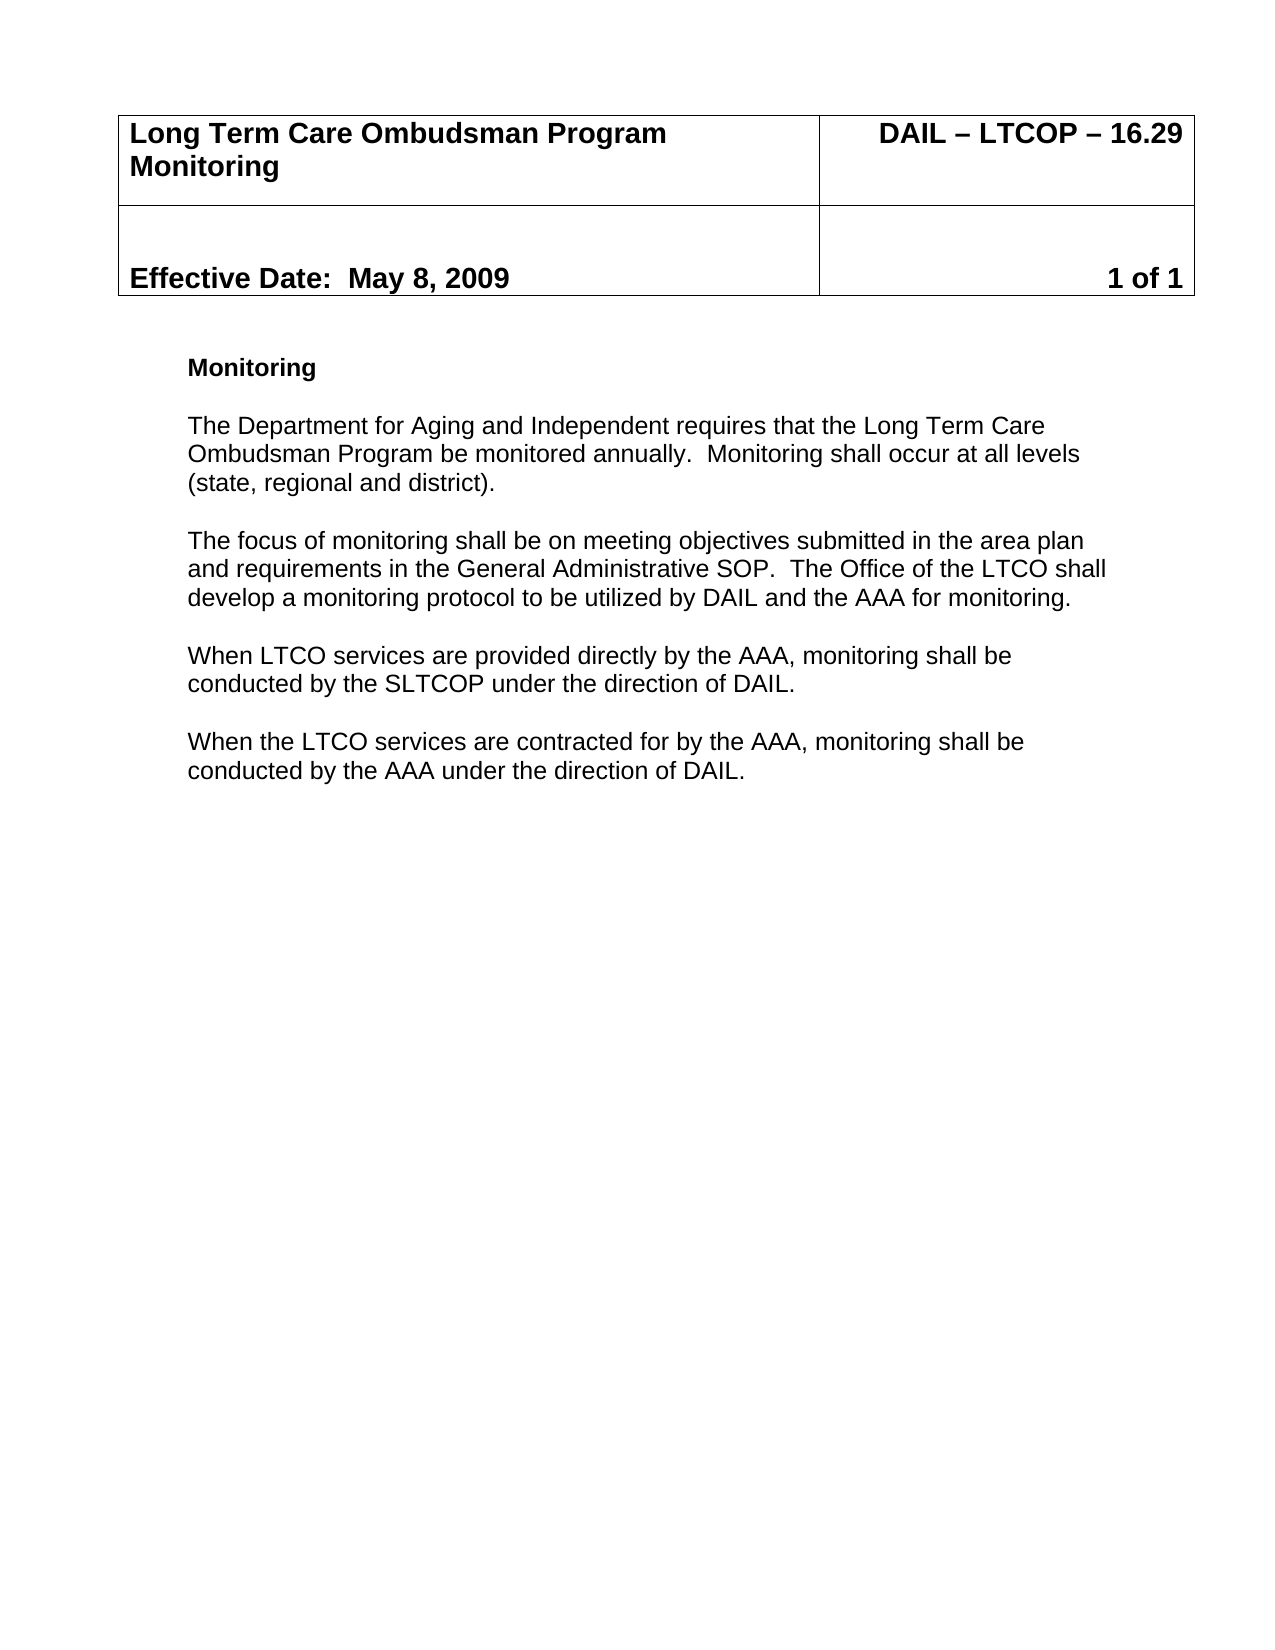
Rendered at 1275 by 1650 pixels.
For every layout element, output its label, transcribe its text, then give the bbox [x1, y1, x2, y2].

text The Department for Aging and Independent requires that the Long Term Care Ombudsman Program be monitored annually. Monitoring shall occur at all levels (state, regional and district). [187, 411, 1125, 497]
table_header DAIL – OP – 16.29 [820, 116, 1194, 204]
text Monitoring [187, 353, 1125, 382]
text When O services are provided directly by the AAA, monitoring shall be conducted by the SOP under the direction of DAIL. [187, 641, 1125, 698]
text The focus of monitoring shall be on meeting objectives submitted in the area plan and requirements in the General Administrative SOP. The Office of the O shall develop a monitoring protocol to be utilized by DAIL and the AAA for monitoring. [187, 526, 1125, 612]
text When the O services are contracted for by the , monitoring shall be conducted by the under the direction of DAIL. [187, 727, 1125, 784]
table_cell Effective Date: [119, 206, 819, 294]
table_cell 1 of 1 [820, 206, 1194, 294]
table_header Long Term Care Ombudsman Program Monitoring [119, 116, 819, 204]
